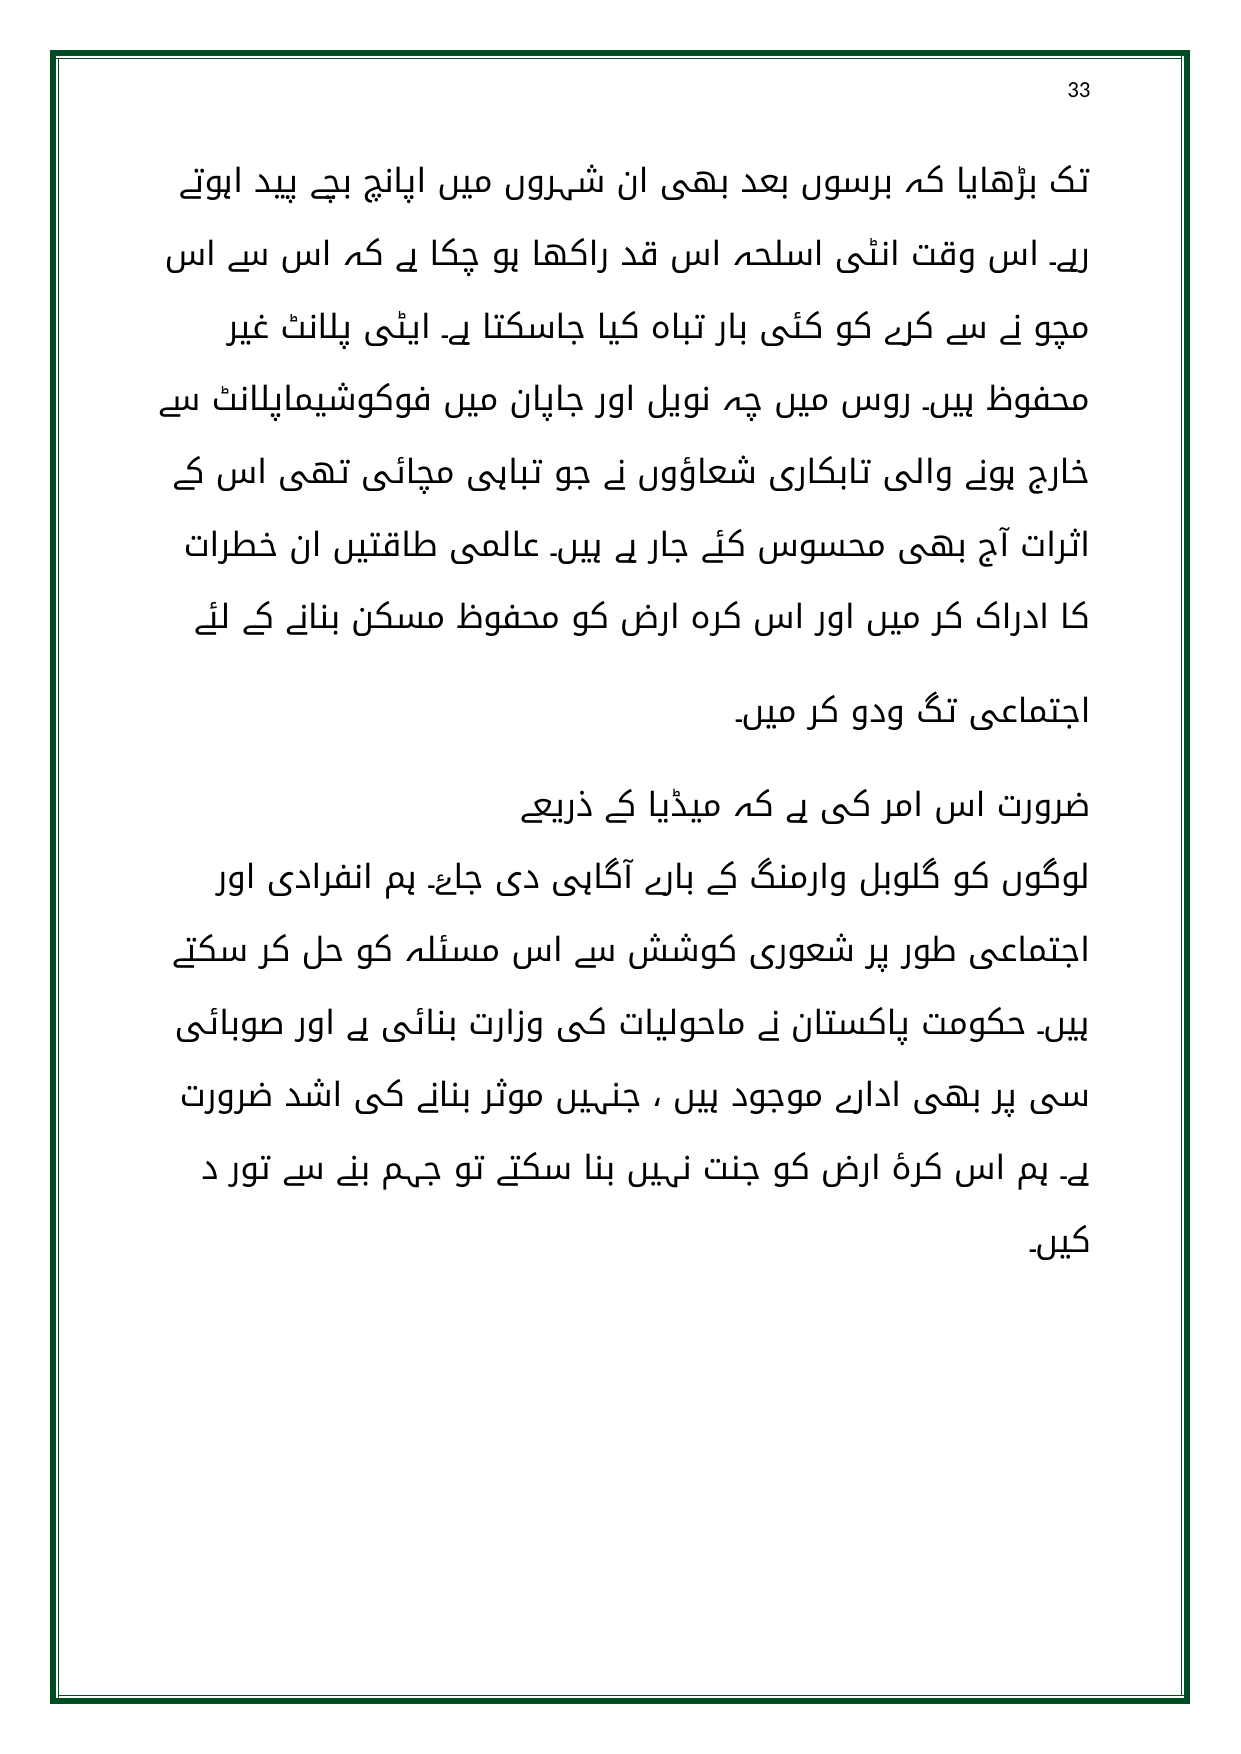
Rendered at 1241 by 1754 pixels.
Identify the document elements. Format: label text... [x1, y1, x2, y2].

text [150, 150, 1090, 649]
text ضرورت اس امر کی ہے کہ میڈیا کے ذریعے لوگوں کو گلوبل وارمنگ کے بارے آگاہی دی جاۓ۔ ہم انفرادی اور اجتماعی طور پر شعوری کوشش سے اس مسئلہ کو حل کر سکتے ہیں۔ حکومت پاکستان نے ماحولیات کی وزارت بنائی ہے اور صوبائی سی پر بھی ادارے موجود ہیں ، جنہیں موثر بنانے کی اشد ضرورت ہے۔ ہم اس کرۂ ارض کو جنت نہیں بنا سکتے تو جہم بنے سے تور د کیں۔ [150, 773, 1090, 1273]
text اجتماعی تگ ودو کر میں۔ [150, 680, 1090, 743]
